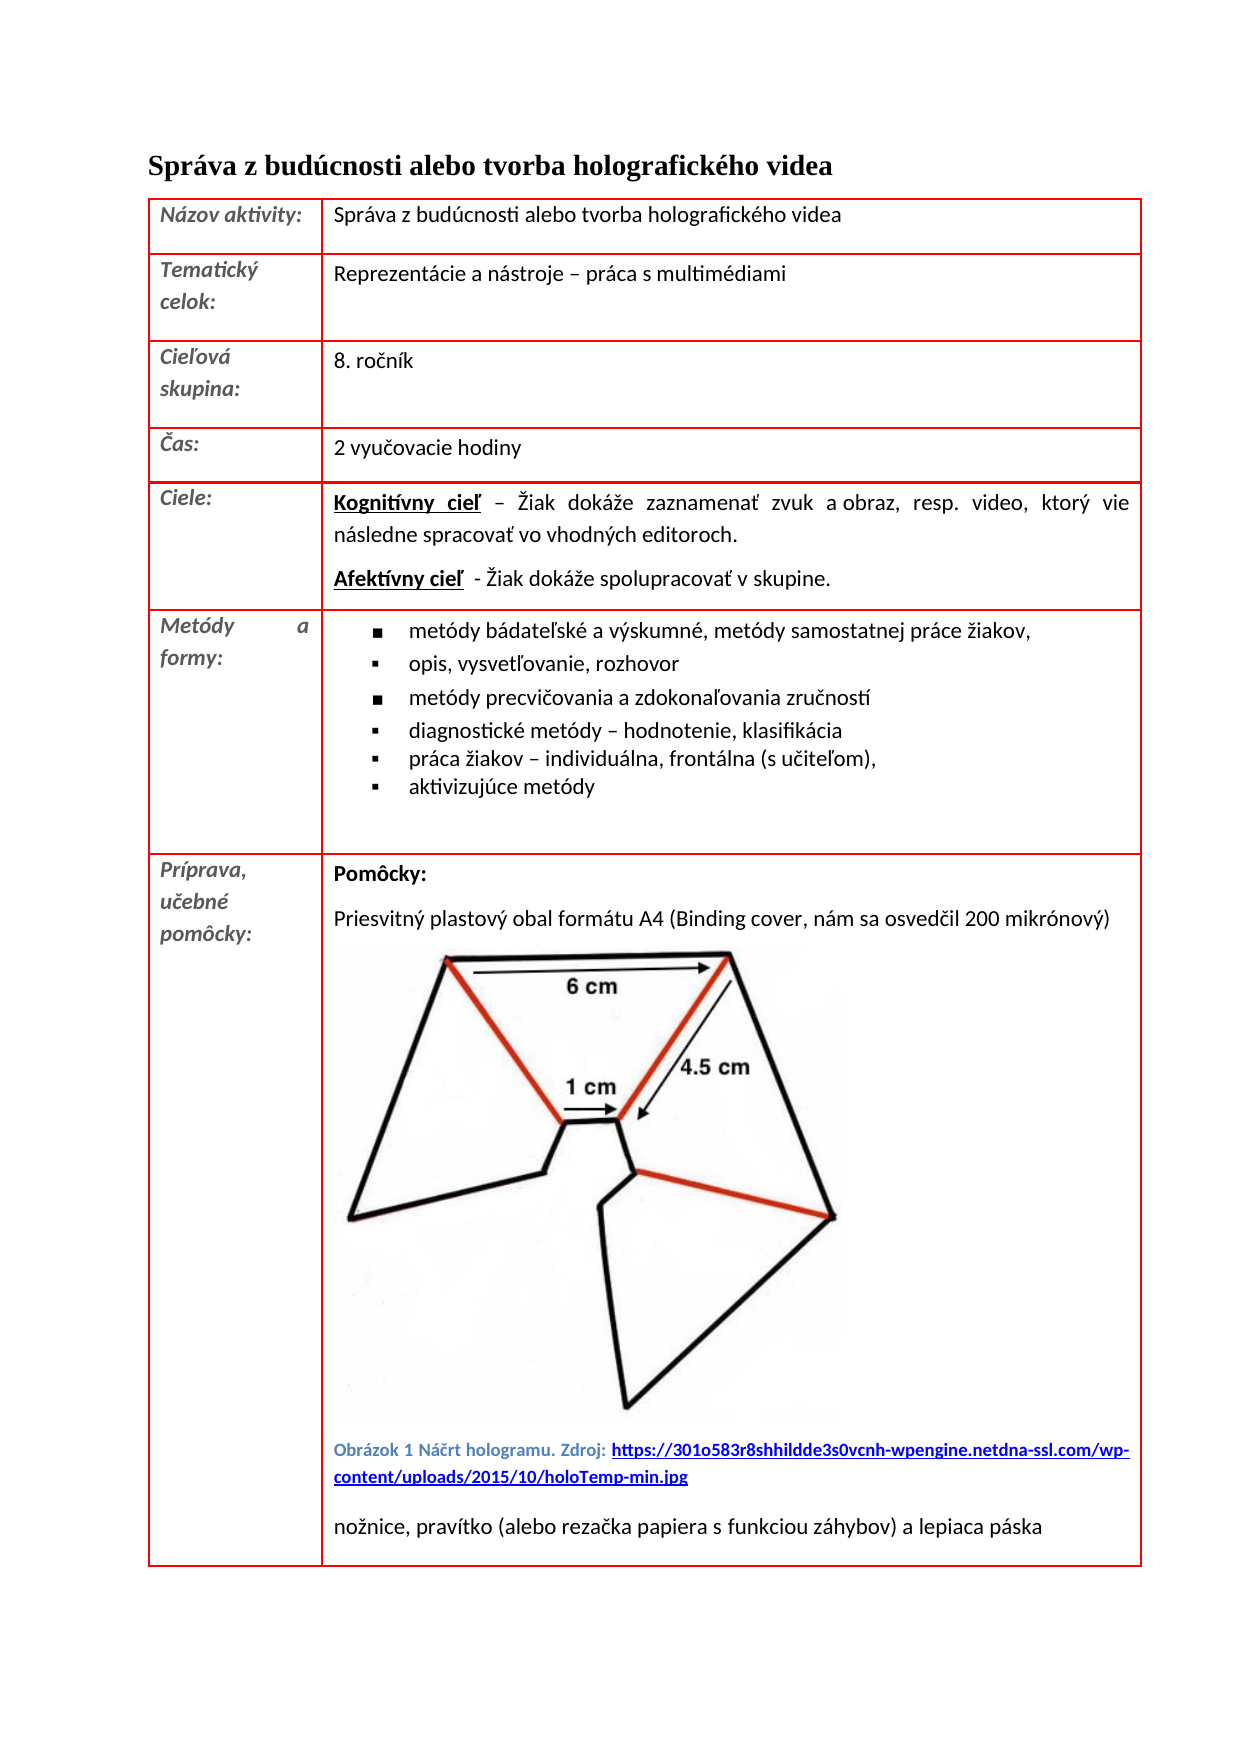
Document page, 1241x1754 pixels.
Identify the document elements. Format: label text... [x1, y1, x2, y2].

table_cell Tematický celok: [150, 255, 321, 340]
table_cell metódy bádateľské a výskumné, metódy samostatnej práce žiakov, opis, vysvetľovanie, rozhovor metódy precvičovania a zdokonaľovania zručností diagnostické metódy – hodnotenie, klasifikácia práca žiakov – individuálna, frontálna (s učiteľom), aktivizujúce metódy [323, 611, 1140, 853]
table_cell Ciele: [150, 484, 321, 609]
text Správa z budúcnosti alebo tvorba holografického videa [148, 148, 1063, 181]
table_cell Cieľová skupina: [150, 342, 321, 427]
table_cell Reprezentácie a nástroje – práca s multimédiami [323, 255, 1140, 340]
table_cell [323, 855, 1140, 1565]
table_header Správa z budúcnosti alebo tvorba holografického videa [323, 200, 1140, 253]
table_header Názov aktivity: [150, 200, 321, 253]
table_cell 8. ročník [323, 342, 1140, 427]
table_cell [150, 855, 321, 1565]
table_cell 2 vyučovacie hodiny [323, 429, 1140, 481]
table_cell Čas: [150, 429, 321, 481]
picture [333, 948, 845, 1422]
table_cell Kognitívny cieľ – Žiak dokáže zaznamenať zvuk a obraz, resp. video, ktorý vie následne spracovať vo vhodných editoroch. Afektívny cieľ - Žiak dokáže spolupracovať v skupine. [323, 484, 1140, 609]
table_cell Metódy a formy: [150, 611, 321, 853]
